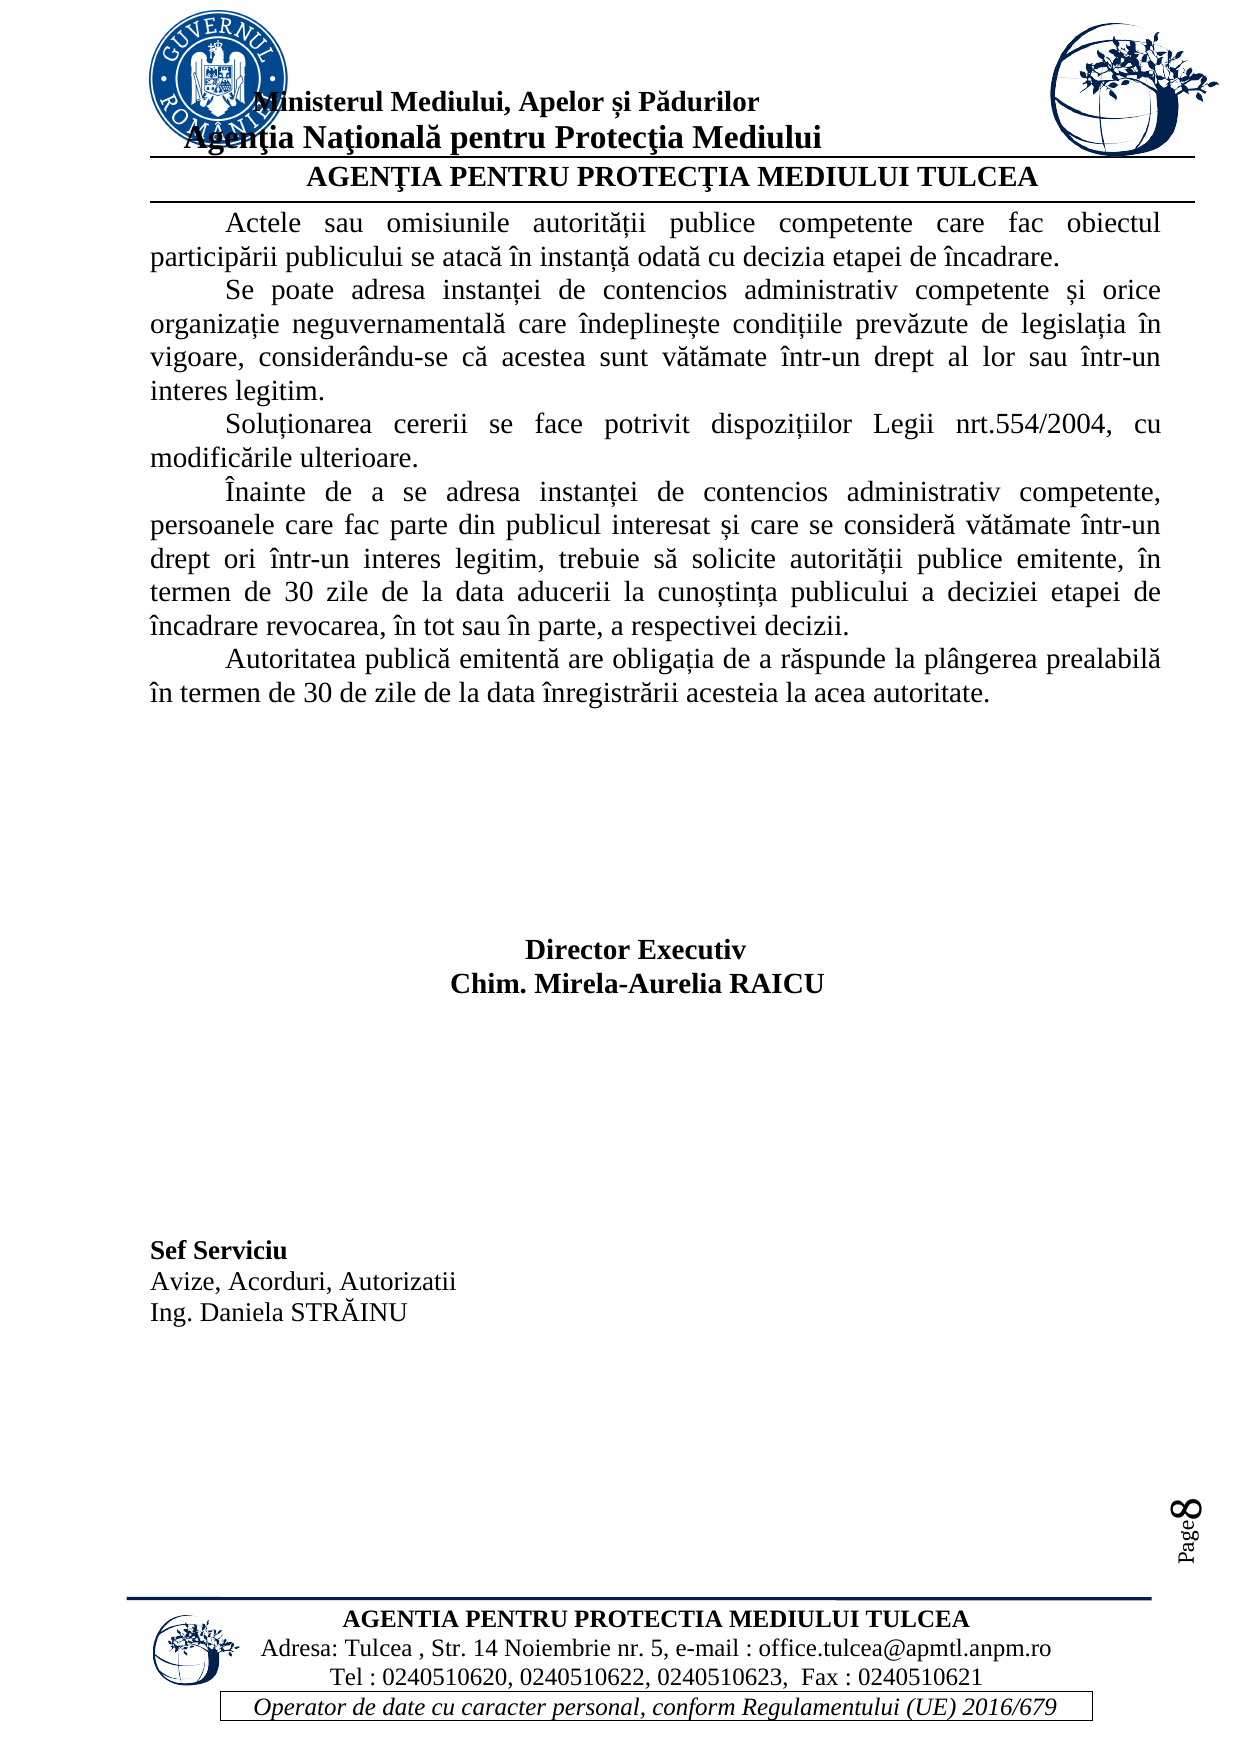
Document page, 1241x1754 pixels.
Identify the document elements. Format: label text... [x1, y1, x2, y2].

text Ing. Daniela STRĂINU [150, 1296, 1162, 1327]
text Soluționarea cererii se face potrivit dispozițiilor Legii nrt.554/2004, cu modificările ulterioare. [150, 407, 1162, 474]
text Actele sau omisiunile autorității publice competente care fac obiectul participării publicului se atacă în instanță odată cu decizia etapei de încadrare. [150, 205, 1162, 272]
text Director Executiv [525, 932, 1162, 966]
text Avize, Acorduri, Autorizatii [150, 1265, 1162, 1296]
text Autoritatea publică emitentă are obligația de a răspunde la plângerea prealabilă în termen de 30 de zile de la data înregistrării acesteia la acea autoritate. [150, 641, 1162, 708]
text Înainte de a se adresa instanței de contencios administrativ competente, persoanele care fac parte din publicul interesat și care se consideră vătămate într-un drept ori într-un interes legitim, trebuie să solicite autorității publice emitente, în termen de 30 zile de la data aducerii la cunoștința publicului a deciziei etapei de încadrare revocarea, în tot sau în parte, a respectivei decizii. [150, 474, 1162, 641]
text Sef Serviciu [150, 1234, 1162, 1265]
text Chim. Mirela-Aurelia RAICU [375, 966, 1162, 999]
text Se poate adresa instanței de contencios administrativ competente și orice organizație neguvernamentală care îndeplinește condițiile prevăzute de legislația în vigoare, considerându-se că acestea sunt vătămate într-un drept al lor sau într-un interes legitim. [150, 272, 1162, 407]
picture [147, 8, 289, 149]
